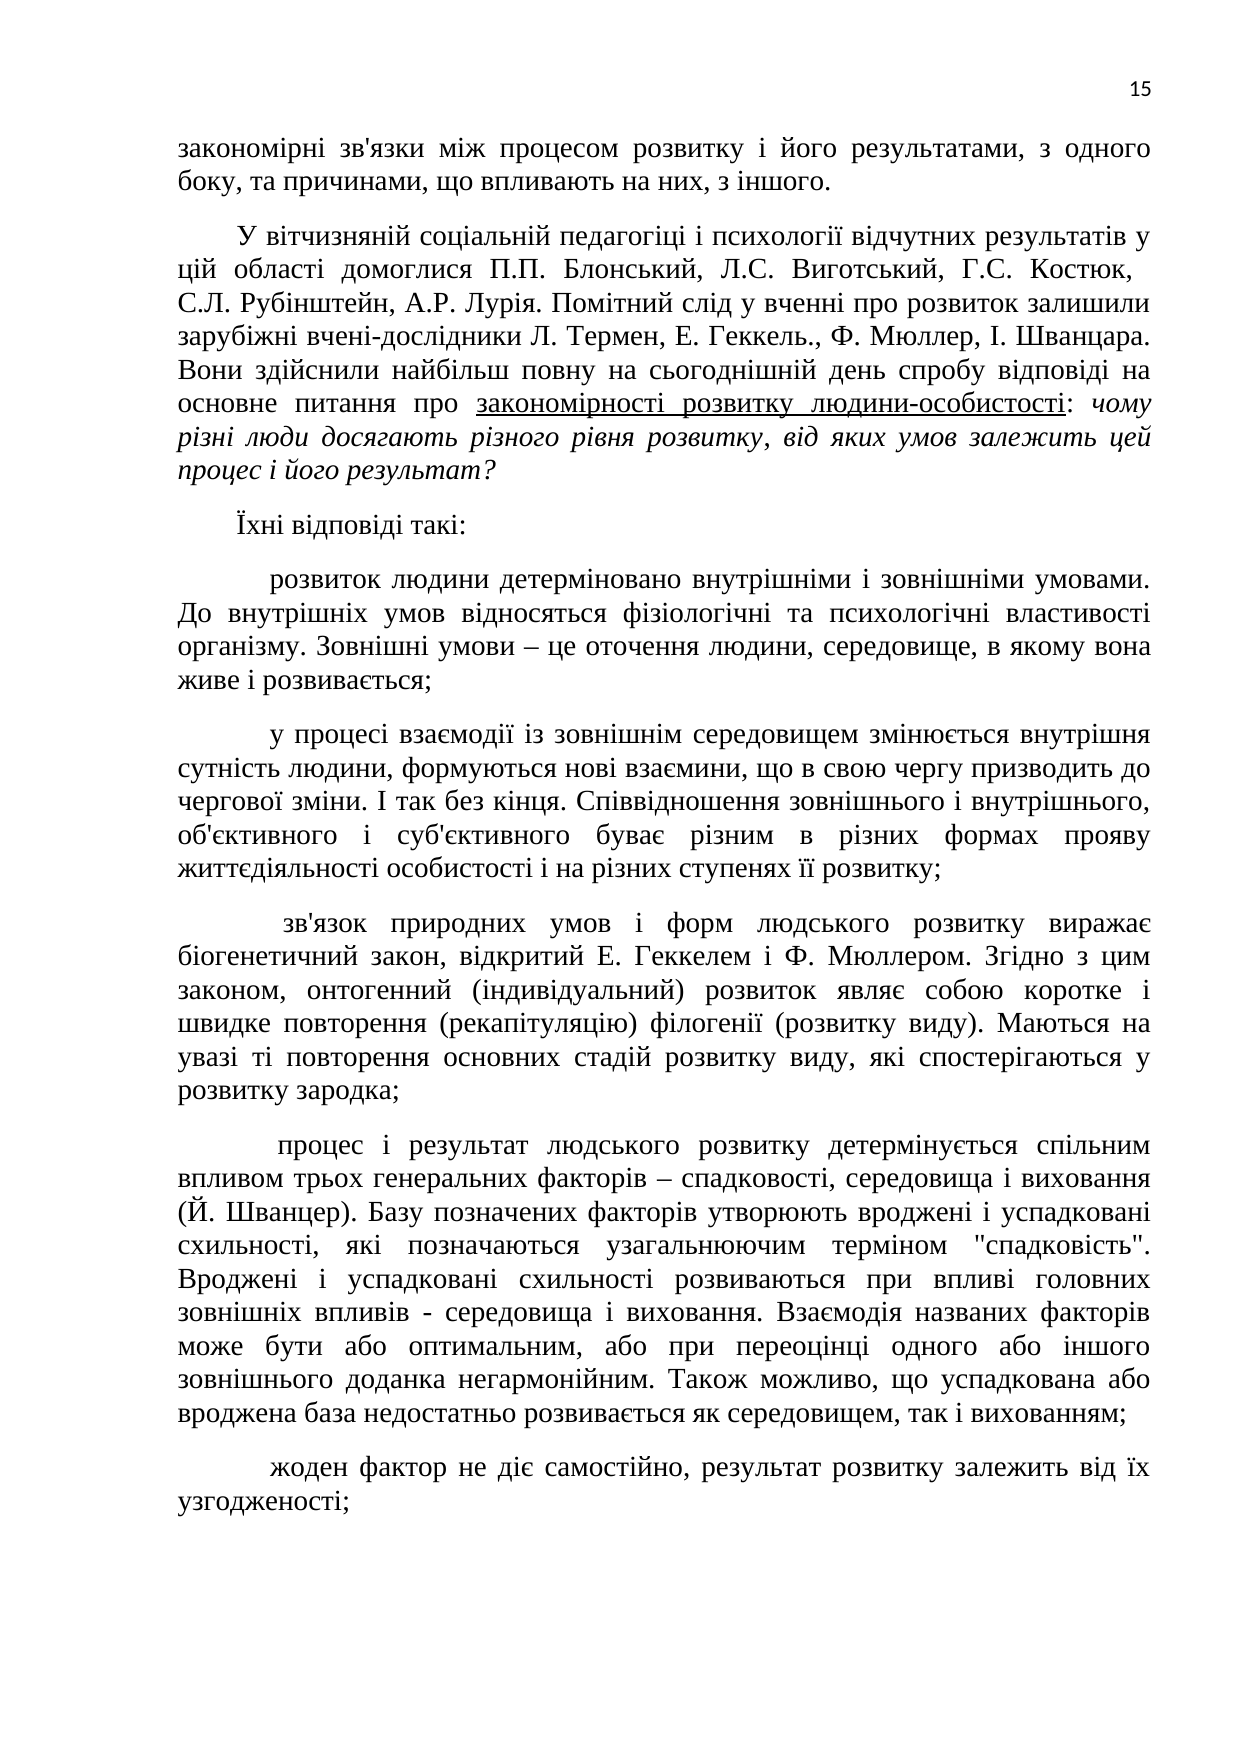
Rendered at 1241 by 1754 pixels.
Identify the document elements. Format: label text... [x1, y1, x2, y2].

text  процес і результат людського розвитку детермінується спільним впливом трьох генеральних факторів – спадковості, середовища і виховання (Й. Шванцер). Базу позначених факторів утворюють вроджені і успадковані схильності, які позначаються узагальнюючим терміном "спадковість". Вроджені і успадковані схильності розвиваються при впливі головних зовнішніх впливів - середовища і виховання. Взаємодія названих факторів може бути або оптимальним, або при переоцінці одного або іншого зовнішнього доданка негармонійним. Також можливо, що успадкована або вроджена база недостатньо розвивається як середовищем, так і вихованням; [177, 1127, 1152, 1429]
text  розвиток людини детерміновано внутрішніми і зовнішніми умовами. До внутрішніх умов відносяться фізіологічні та психологічні властивості організму. Зовнішні умови – це оточення людини, середовище, в якому вона живе і розвивається; [177, 561, 1152, 695]
text  жоден фактор не діє самостійно, результат розвитку залежить від їх узгодженості; [177, 1449, 1152, 1517]
text Їхні відповіді такі: [177, 507, 1152, 540]
text У вітчизняній соціальній педагогіці і психології відчутних результатів у цій області домоглися П.П. Блонський, Л.С. Виготський, Г.С. Костюк, С.Л. Рубінштейн, А.Р. Лурія. Помітний слід у вченні про розвиток залишили зарубіжні вчені-дослідники Л. Термен, Е. Геккель., Ф. Мюллер, І. Шванцара. Вони здійснили найбільш повну на сьогоднішній день спробу відповіді на основне питання про закономірності розвитку людини-особистості: чому різні люди досягають різного рівня розвитку, від яких умов залежить цей процес і його результат? [177, 218, 1152, 486]
text  у процесі взаємодії із зовнішнім середовищем змінюється внутрішня сутність людини, формуються нові взаємини, що в свою чергу призводить до чергової зміни. І так без кінця. Співвідношення зовнішнього і внутрішнього, об'єктивного і суб'єктивного буває різним в різних формах прояву життєдіяльності особистості і на різних ступенях її розвитку; [177, 716, 1152, 884]
text  зв'язок природних умов і форм людського розвитку виражає біогенетичний закон, відкритий Е. Геккелем і Ф. Мюллером. Згідно з цим законом, онтогенний (індивідуальний) розвиток являє собою коротке і швидке повторення (рекапітуляцію) філогенії (розвитку виду). Маються на увазі ті повторення основних стадій розвитку виду, які спостерігаються у розвитку зародка; [177, 905, 1152, 1106]
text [177, 130, 1152, 197]
